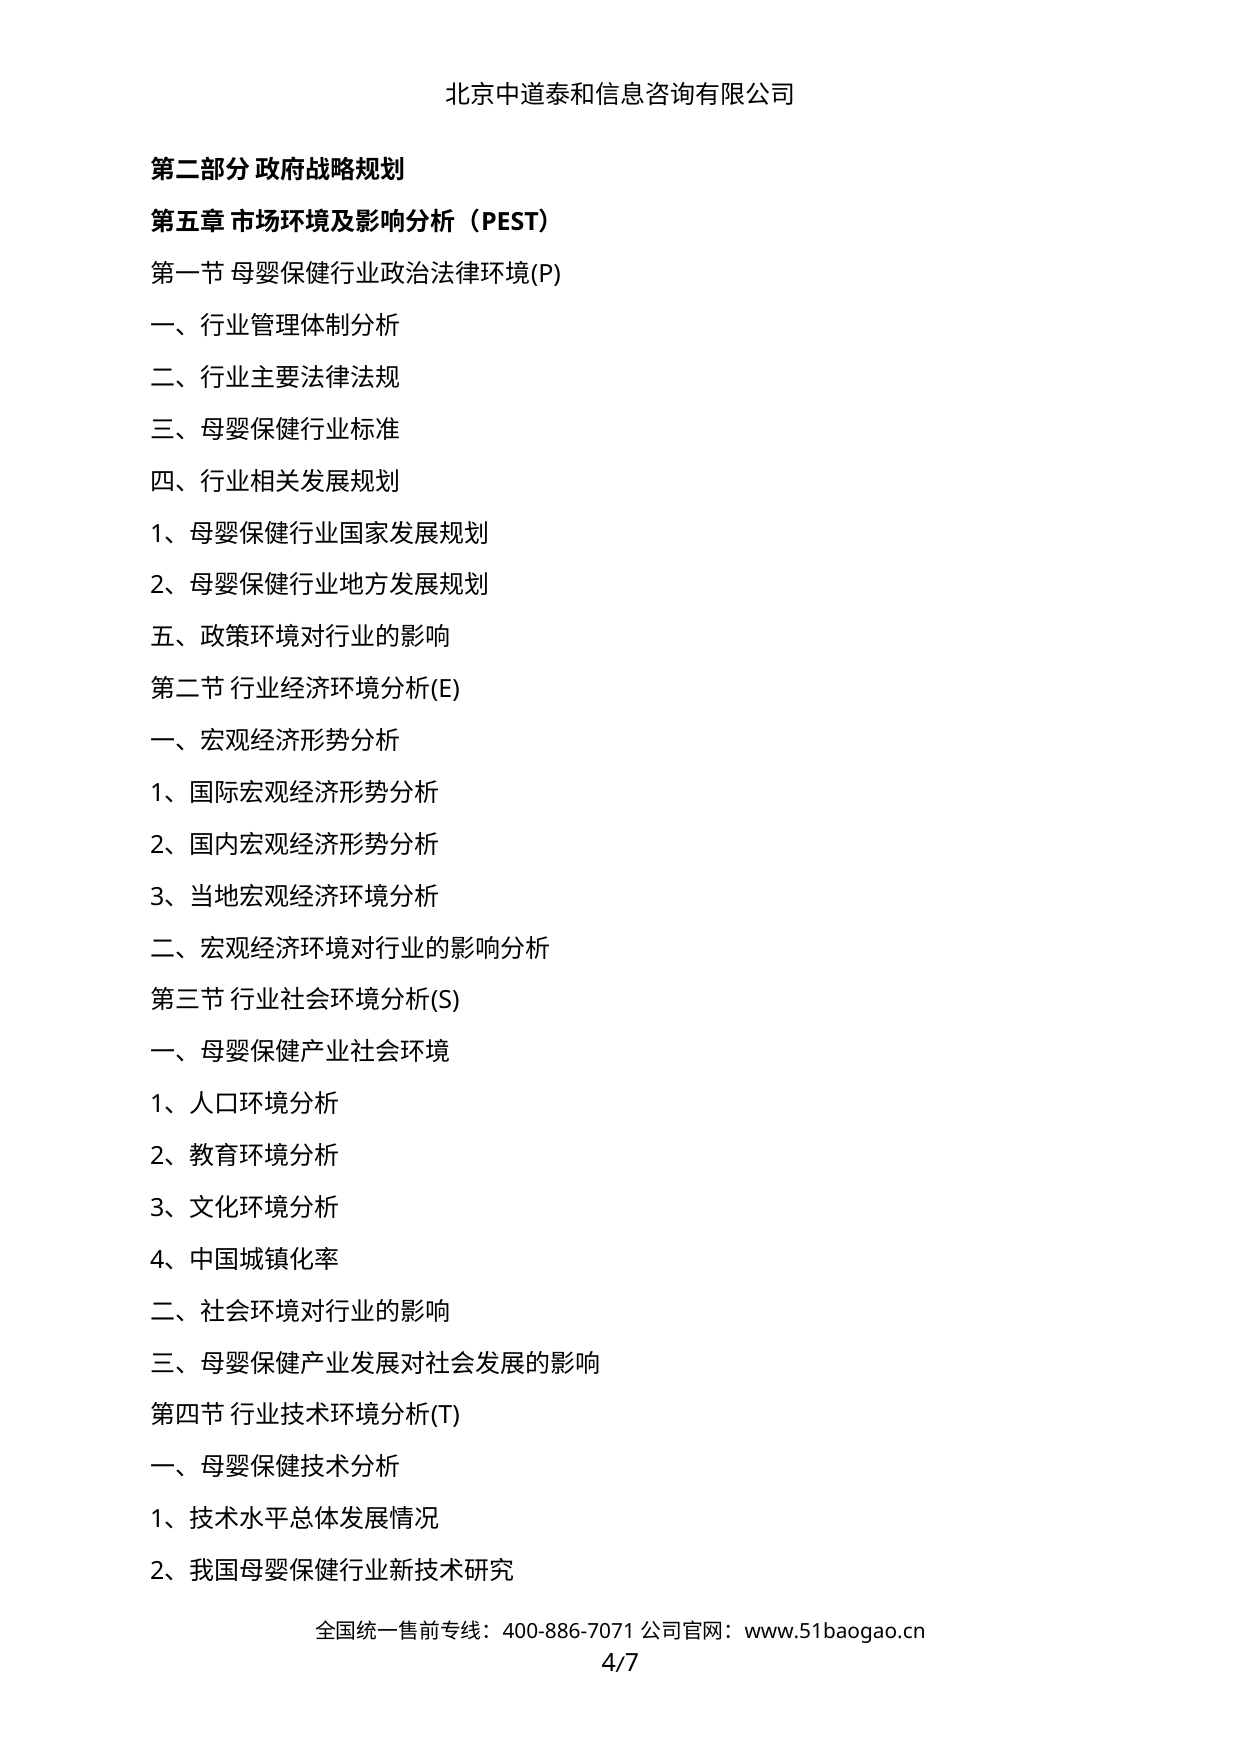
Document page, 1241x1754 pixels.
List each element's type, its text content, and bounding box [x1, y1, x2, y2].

text 三、母婴保健行业标准 [150, 409, 1090, 446]
text 1、母婴保健行业国家发展规划 [150, 513, 1090, 549]
text 三、母婴保健产业发展对社会发展的影响 [150, 1343, 1090, 1379]
text 一、母婴保健技术分析 [150, 1447, 1090, 1483]
text 二、社会环境对行业的影响 [150, 1291, 1090, 1327]
text 一、宏观经济形势分析 [150, 721, 1090, 757]
text 第四节 行业技术环境分析(T) [150, 1395, 1090, 1431]
text 第二节 行业经济环境分析(E) [150, 669, 1090, 705]
text 1、国际宏观经济形势分析 [150, 772, 1090, 809]
text 四、行业相关发展规划 [150, 461, 1090, 497]
text 4、中国城镇化率 [150, 1239, 1090, 1276]
text 第二部分 政府战略规划 [150, 150, 1090, 186]
text 2、国内宏观经济形势分析 [150, 824, 1090, 861]
text 第五章 市场环境及影响分析（PEST） [150, 202, 1090, 238]
text 2、母婴保健行业地方发展规划 [150, 565, 1090, 601]
text 五、政策环境对行业的影响 [150, 617, 1090, 653]
text 二、行业主要法律法规 [150, 357, 1090, 394]
text 1、技术水平总体发展情况 [150, 1499, 1090, 1535]
text 2、教育环境分析 [150, 1136, 1090, 1172]
text 二、宏观经济环境对行业的影响分析 [150, 928, 1090, 964]
text 第一节 母婴保健行业政治法律环境(P) [150, 254, 1090, 290]
text 第三节 行业社会环境分析(S) [150, 980, 1090, 1016]
text 1、人口环境分析 [150, 1084, 1090, 1120]
text 2、我国母婴保健行业新技术研究 [150, 1551, 1090, 1587]
text 一、母婴保健产业社会环境 [150, 1032, 1090, 1068]
text 3、当地宏观经济环境分析 [150, 876, 1090, 912]
text 3、文化环境分析 [150, 1187, 1090, 1224]
text 一、行业管理体制分析 [150, 306, 1090, 342]
